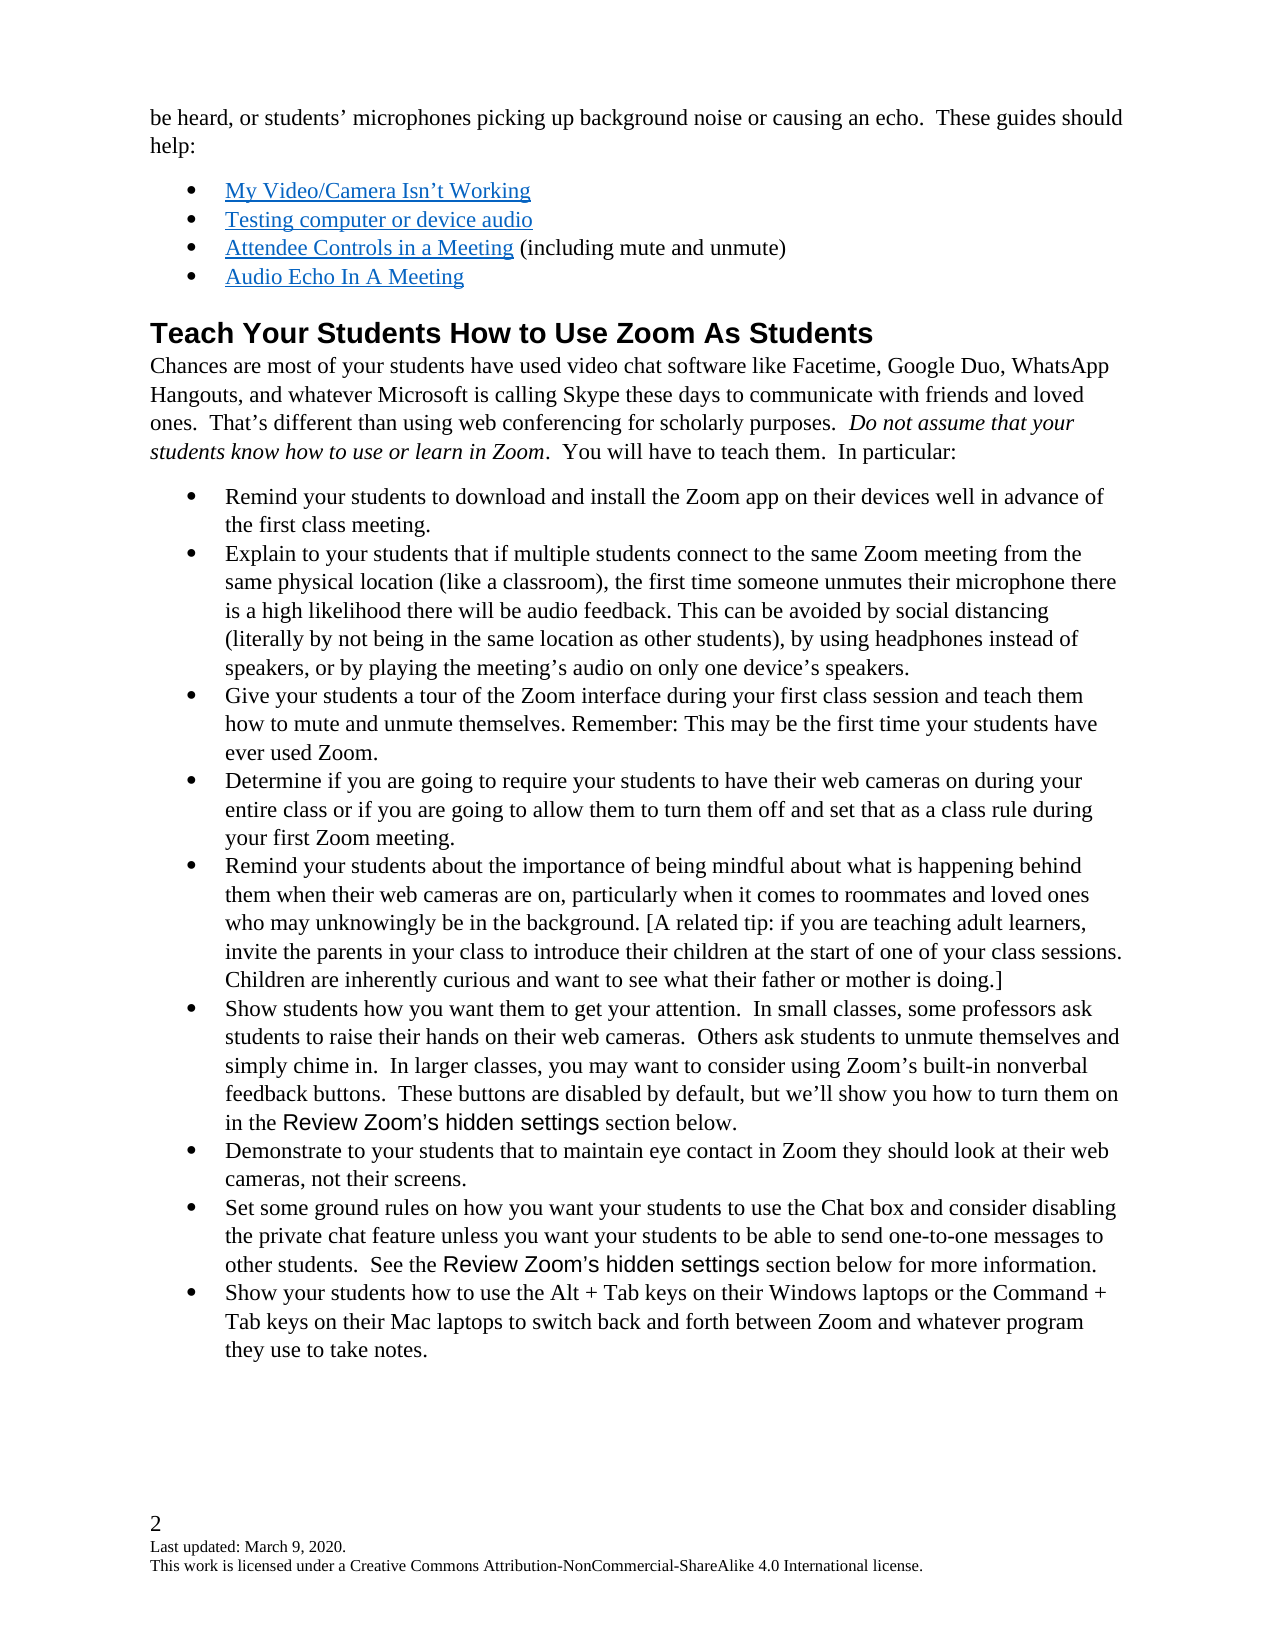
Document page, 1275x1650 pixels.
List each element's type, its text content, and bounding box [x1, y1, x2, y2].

subtitle Teach Your Students How to Use Zoom As Students [150, 316, 1125, 350]
list Give your students a tour of the Zoom interface during your first class session and teach them how to mute and unmute themselves. Remember: This may be the first time your students have ever used Zoom. [187, 682, 1125, 765]
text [150, 104, 1125, 159]
list My Video/Camera Isn’t Working [187, 178, 1125, 204]
text Chances are most of your students have used video chat software like Facetime, Google Duo, WhatsApp Hangouts, and whatever Microsoft is calling Skype these days to communicate with friends and loved ones. That’s different than using web conferencing for scholarly purposes. Do not assume that your students know how to use or learn in Zoom. You will have to teach them. In particular: [150, 352, 1125, 464]
list Demonstrate to your students that to maintain eye contact in Zoom they should look at their web cameras, not their screens. [187, 1137, 1125, 1192]
list Determine if you are going to require your students to have their web cameras on during your entire class or if you are going to allow them to turn them off and set that as a class rule during your first Zoom meeting. [187, 767, 1125, 851]
list Attendee Controls in a Meeting (including mute and unmute) [187, 234, 1125, 261]
list Explain to your students that if multiple students connect to the same Zoom meeting from the same physical location (like a classroom), the first time someone unmutes their microphone there is a high likelihood there will be audio feedback. This can be avoided by social distancing (literally by not being in the same location as other students), by using headphones instead of speakers, or by playing the meeting’s audio on only one device’s speakers. [187, 540, 1125, 680]
list Remind your students about the importance of being mindful about what is happening behind them when their web cameras are on, particularly when it comes to roommates and loved ones who may unknowingly be in the background. [A related tip: if you are teaching adult learners, invite the parents in your class to introduce their children at the start of one of your class sessions. Children are inherently curious and want to see what their father or mother is doing.] [187, 853, 1125, 993]
list Remind your students to download and install the Zoom app on their devices well in advance of the first class meeting. [187, 483, 1125, 538]
list Show your students how to use the Alt + Tab keys on their Windows laptops or the Command + Tab keys on their Mac laptops to switch back and forth between Zoom and whatever program they use to take notes. [187, 1279, 1125, 1363]
list Testing computer or device audio [187, 206, 1125, 232]
list Set some ground rules on how you want your students to use the Chat box and consider disabling the private chat feature unless you want your students to be able to send one-to-one messages to other students. See the Review Zoom’s hidden settings section below for more information. [187, 1194, 1125, 1277]
list Show students how you want them to get your attention. In small classes, some professors ask students to raise their hands on their web cameras. Others ask students to unmute themselves and simply chime in. In larger classes, you may want to consider using Zoom’s built-in nonverbal feedback buttons. These buttons are disabled by default, but we’ll show you how to turn them on in the Review Zoom’s hidden settings section below. [187, 995, 1125, 1135]
list Audio Echo In A Meeting [187, 263, 1125, 289]
